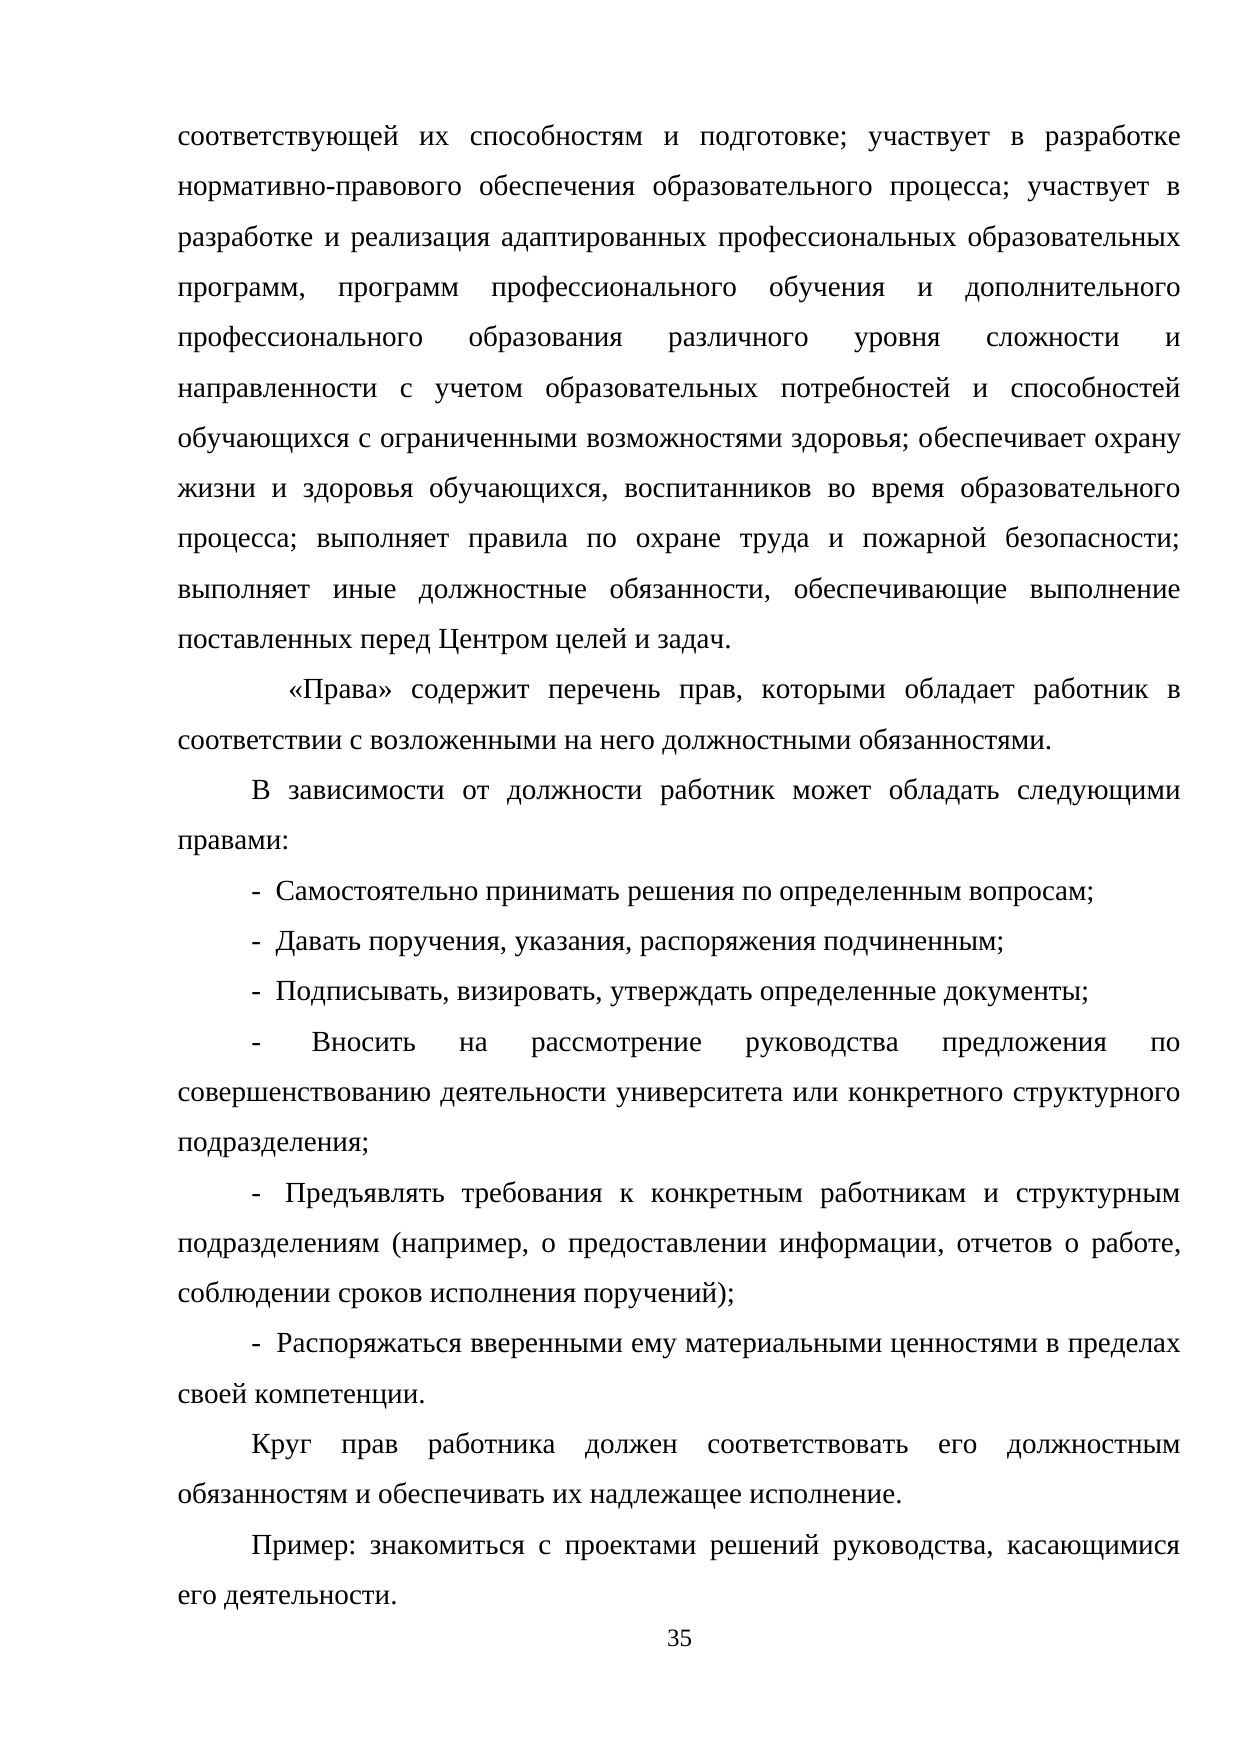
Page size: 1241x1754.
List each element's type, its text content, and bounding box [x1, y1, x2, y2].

text - Подписывать, визировать, утверждать определенные документы; [177, 973, 1181, 1007]
text - Предъявлять требования к конкретным работникам и структурным подразделениям (например, о предоставлении информации, отчетов о работе, соблюдении сроков исполнения поручений); [177, 1175, 1181, 1309]
text - Самостоятельно принимать решения по определенным вопросам; [177, 873, 1181, 906]
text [177, 118, 1181, 655]
text В зависимости от должности работник может обладать следующими правами: [177, 772, 1181, 856]
text - Распоряжаться вверенными ему материальными ценностями в пределах своей компетенции. [177, 1326, 1181, 1409]
text «Права» содержит перечень прав, которыми обладает работник в соответствии с возложенными на него должностными обязанностями. [177, 672, 1181, 755]
text - Давать поручения, указания, распоряжения подчиненным; [177, 923, 1181, 957]
text Пример: знакомиться с проектами решений руководства, касающимися его деятельности. [177, 1527, 1181, 1611]
text - Вносить на рассмотрение руководства предложения по совершенствованию деятельности университета или конкретного структурного подразделения; [177, 1024, 1181, 1158]
text Круг прав работника должен соответствовать его должностным обязанностям и обеспечивать их надлежащее исполнение. [177, 1426, 1181, 1510]
